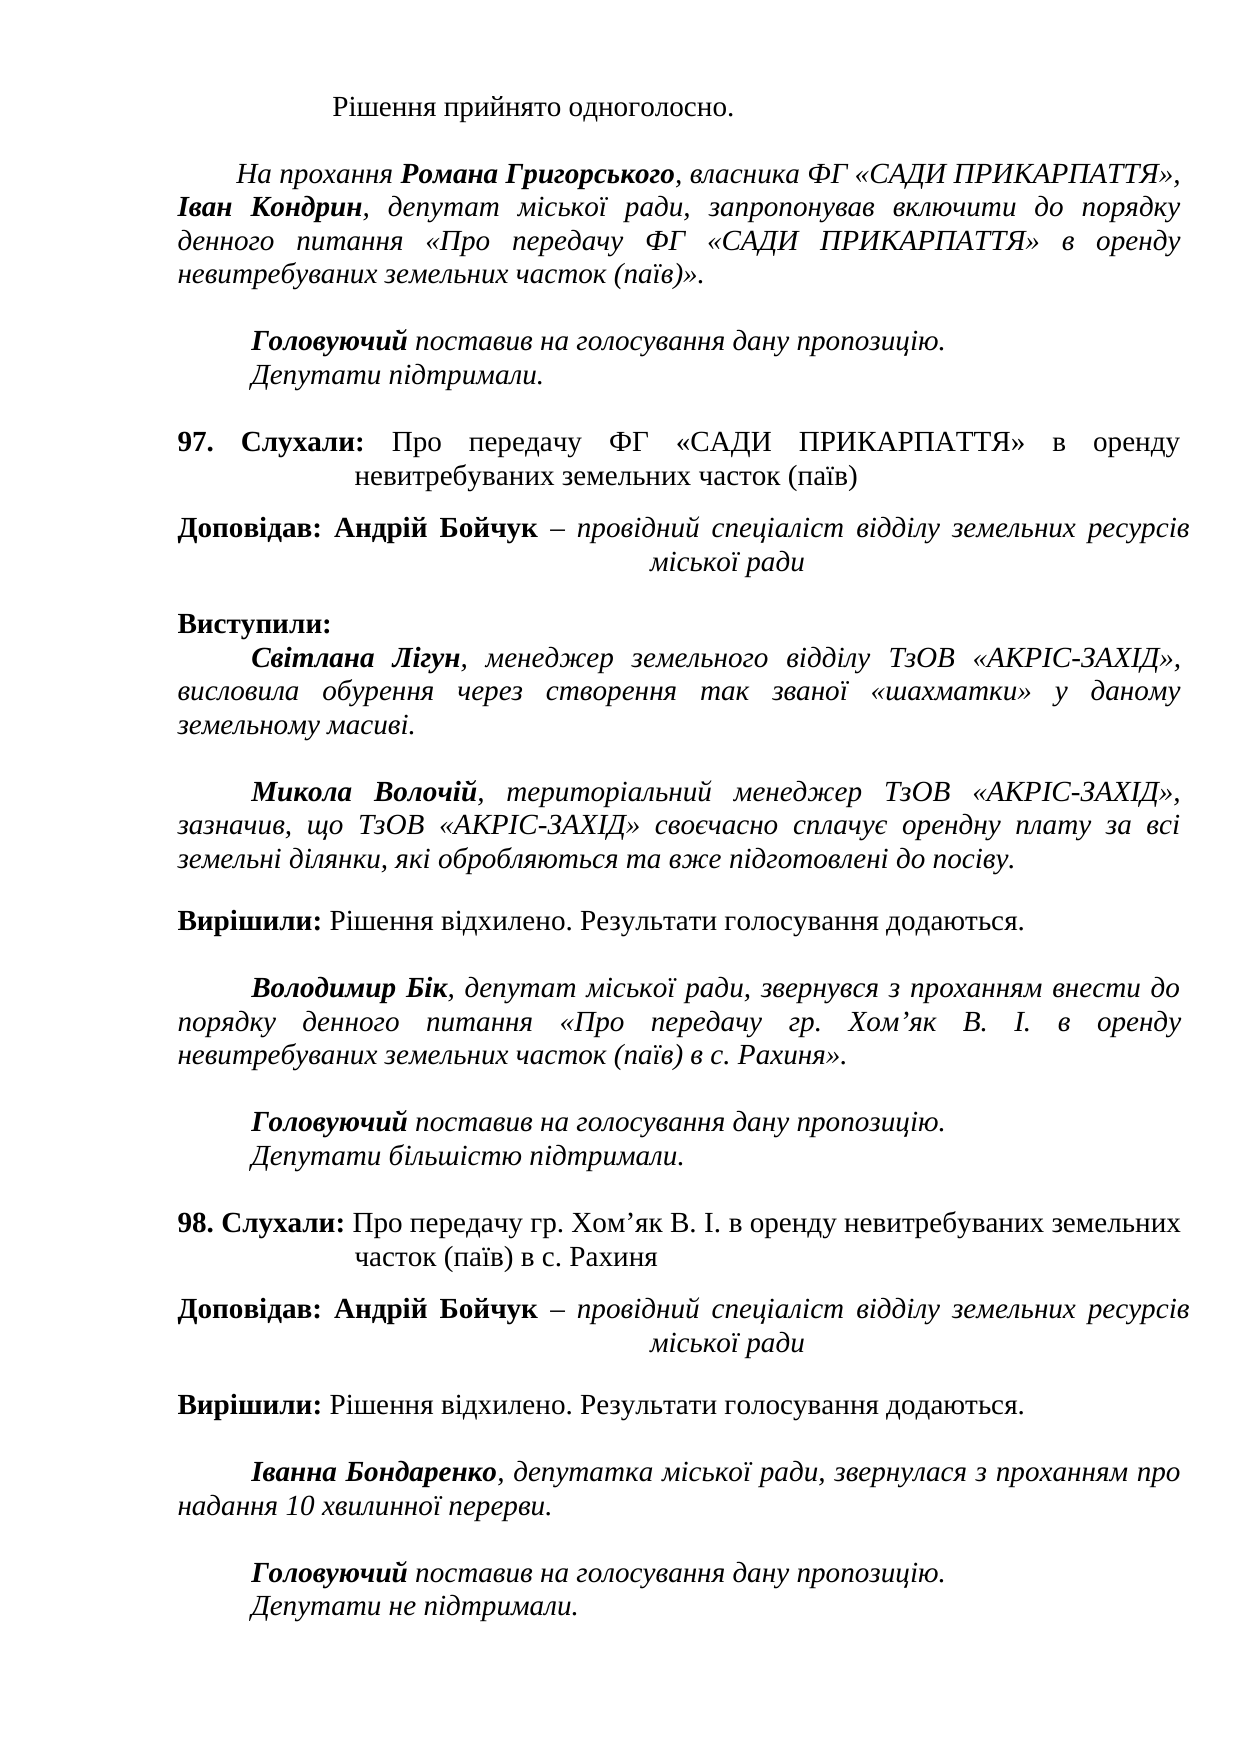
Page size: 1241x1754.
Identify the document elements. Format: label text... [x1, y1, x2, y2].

text Микола Волочій, територіальний менеджер ТзОВ «АКРІС-ЗАХІД», зазначив, що ТзОВ «АКРІС-ЗАХІД» своєчасно сплачує орендну плату за всі земельні ділянки, які обробляються та вже підготовлені до посіву. [177, 774, 1181, 874]
text Депутати підтримали. [177, 357, 1181, 391]
text Головуючий поставив на голосування дану пропозицію. [177, 323, 1181, 357]
text Світлана Лігун, менеджер земельного відділу ТзОВ «АКРІС-ЗАХІД», висловила обурення через створення так званої «шахматки» у даному земельному масиві. [177, 640, 1181, 740]
text Депутати більшістю підтримали. [177, 1138, 1181, 1172]
text Вирішили: Рішення відхилено. Результати голосування додаються. [177, 903, 1181, 937]
text Доповідав: Андрій Бойчук – провідний спеціаліст відділу земельних ресурсів міської ради [177, 510, 1190, 577]
text Володимир Бік, депутат міської ради, звернувся з проханням внести до порядку денного питання «Про передачу гр. Хом’як В. І. в оренду невитребуваних земельних часток (паїв) в с. Рахиня». [177, 970, 1181, 1071]
text Рішення прийнято одноголосно. [177, 89, 1181, 122]
text Головуючий поставив на голосування дану пропозицію. [177, 1555, 1181, 1588]
text Депутати не підтримали. [177, 1588, 1181, 1622]
text На прохання Романа Григорського, власника ФГ «САДИ ПРИКАРПАТТЯ», Іван Кондрин, депутат міської ради, запропонував включити до порядку денного питання «Про передачу ФГ «САДИ ПРИКАРПАТТЯ» в оренду невитребуваних земельних часток (паїв)». [177, 156, 1181, 290]
text Іванна Бондаренко, депутатка міської ради, звернулася з проханням про надання 10 хвилинної перерви. [177, 1454, 1181, 1521]
text Доповідав: Андрій Бойчук – провідний спеціаліст відділу земельних ресурсів міської ради [177, 1291, 1190, 1358]
text 97. Слухали: Про передачу ФГ «САДИ ПРИКАРПАТТЯ» в оренду невитребуваних земельних часток (паїв) [177, 424, 1181, 491]
text Головуючий поставив на голосування дану пропозицію. [177, 1104, 1181, 1138]
text 98. Слухали: Про передачу гр. Хом’як В. І. в оренду невитребуваних земельних часток (паїв) в с. Рахиня [177, 1205, 1181, 1272]
text Вирішили: Рішення відхилено. Результати голосування додаються. [177, 1387, 1181, 1421]
text Виступили: [177, 606, 1181, 640]
